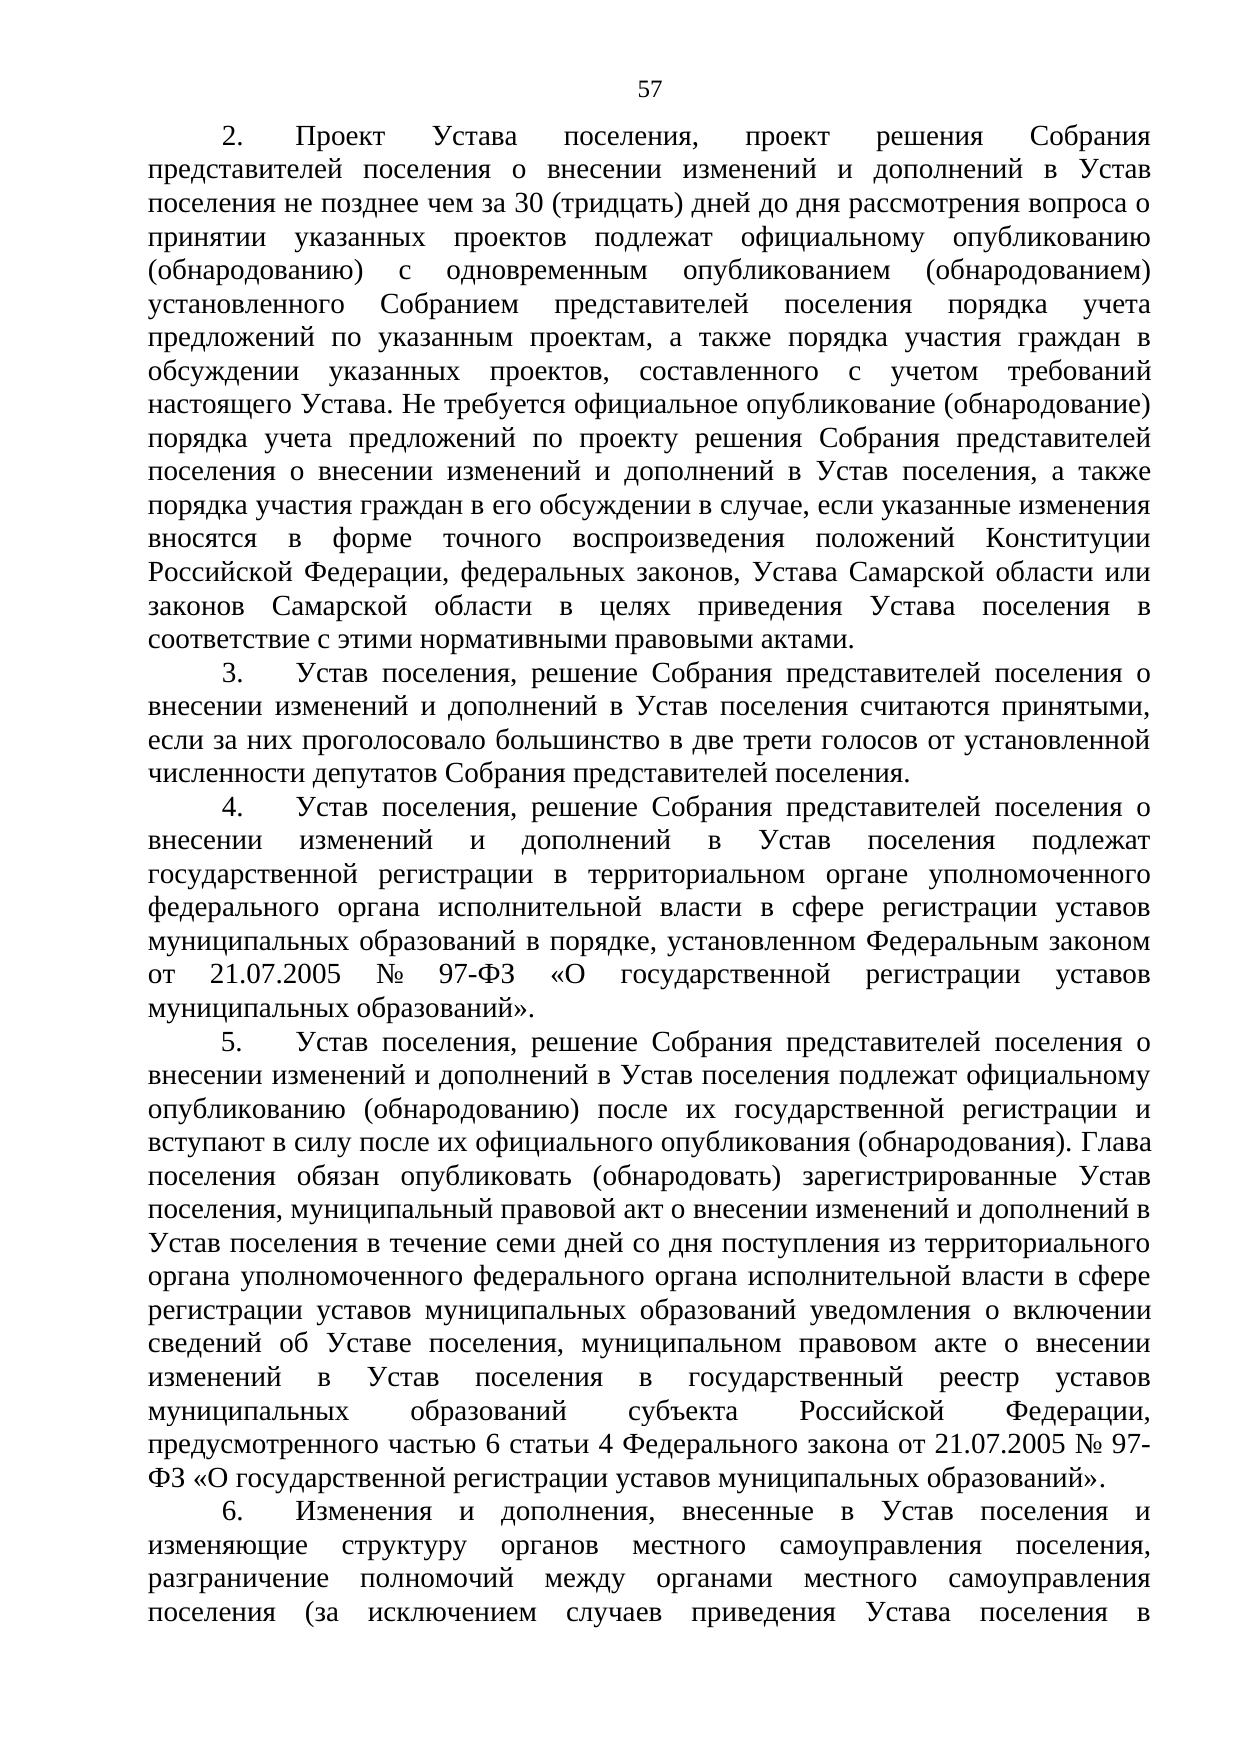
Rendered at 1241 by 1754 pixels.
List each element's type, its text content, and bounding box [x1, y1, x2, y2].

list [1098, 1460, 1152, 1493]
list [148, 1493, 1152, 1627]
list Устав поселения, решение Собрания представителей поселения о внесении изменений и дополнений в Устав поселения подлежат официальному опубликованию (обнародованию) после их государственной регистрации и вступают в силу после их официального опубликования (обнародования). Глава поселения обязан опубликовать (обнародовать) зарегистрированные Устав поселения, муниципальный правовой акт о внесении изменений и дополнений в Устав поселения в течение семи дней со дня поступления из территориального органа уполномоченного федерального органа исполнительной власти в сфере регистрации уставов муниципальных образований уведомления о включении сведений об Уставе поселения, муниципальном правовом акте о внесении изменений в Устав поселения в государственный реестр уставов муниципальных образований субъекта Российской Федерации, предусмотренного частью 6 статьи 4 Федерального закона от 21.07.2005 № 97-ФЗ «О государственной регистрации уставов муниципальных образований». [148, 1024, 1152, 1326]
list Проект Устава поселения, проект решения Собрания представителей поселения о внесении изменений и дополнений в Устав поселения не позднее чем за 30 (тридцать) дней до дня рассмотрения вопроса о принятии указанных проектов подлежат официальному опубликованию (обнародованию) с одновременным опубликованием (обнародованием) установленного Собранием представителей поселения порядка учета предложений по указанным проектам, а также порядка участия граждан в обсуждении указанных проектов, составленного с учетом требований настоящего Устава. Не требуется официальное опубликование (обнародование) порядка учета предложений по проекту решения Собрания представителей поселения о внесении изменений и дополнений в Устав поселения, а также порядка участия граждан в его обсуждении в случае, если указанные изменения вносятся в форме точного воспроизведения положений Конституции Российской Федерации, федеральных законов, Устава Самарской области или законов Самарской области в целях приведения Устава поселения в соответствие с этими нормативными правовыми актами. [148, 118, 1152, 655]
list Устав поселения, решение Собрания представителей поселения о внесении изменений и дополнений в Устав поселения считаются принятыми, если за них проголосовало большинство в две трети голосов от установленной численности депутатов Собрания представителей поселения. [148, 655, 1152, 789]
list Устав поселения, решение Собрания представителей поселения о внесении изменений и дополнений в Устав поселения подлежат государственной регистрации в территориальном органе уполномоченного федерального органа исполнительной власти в сфере регистрации уставов муниципальных образований в порядке, установленном Федеральным законом от 21.07.2005 № 97-ФЗ «О государственной регистрации уставов муниципальных образований». [148, 789, 1152, 1024]
